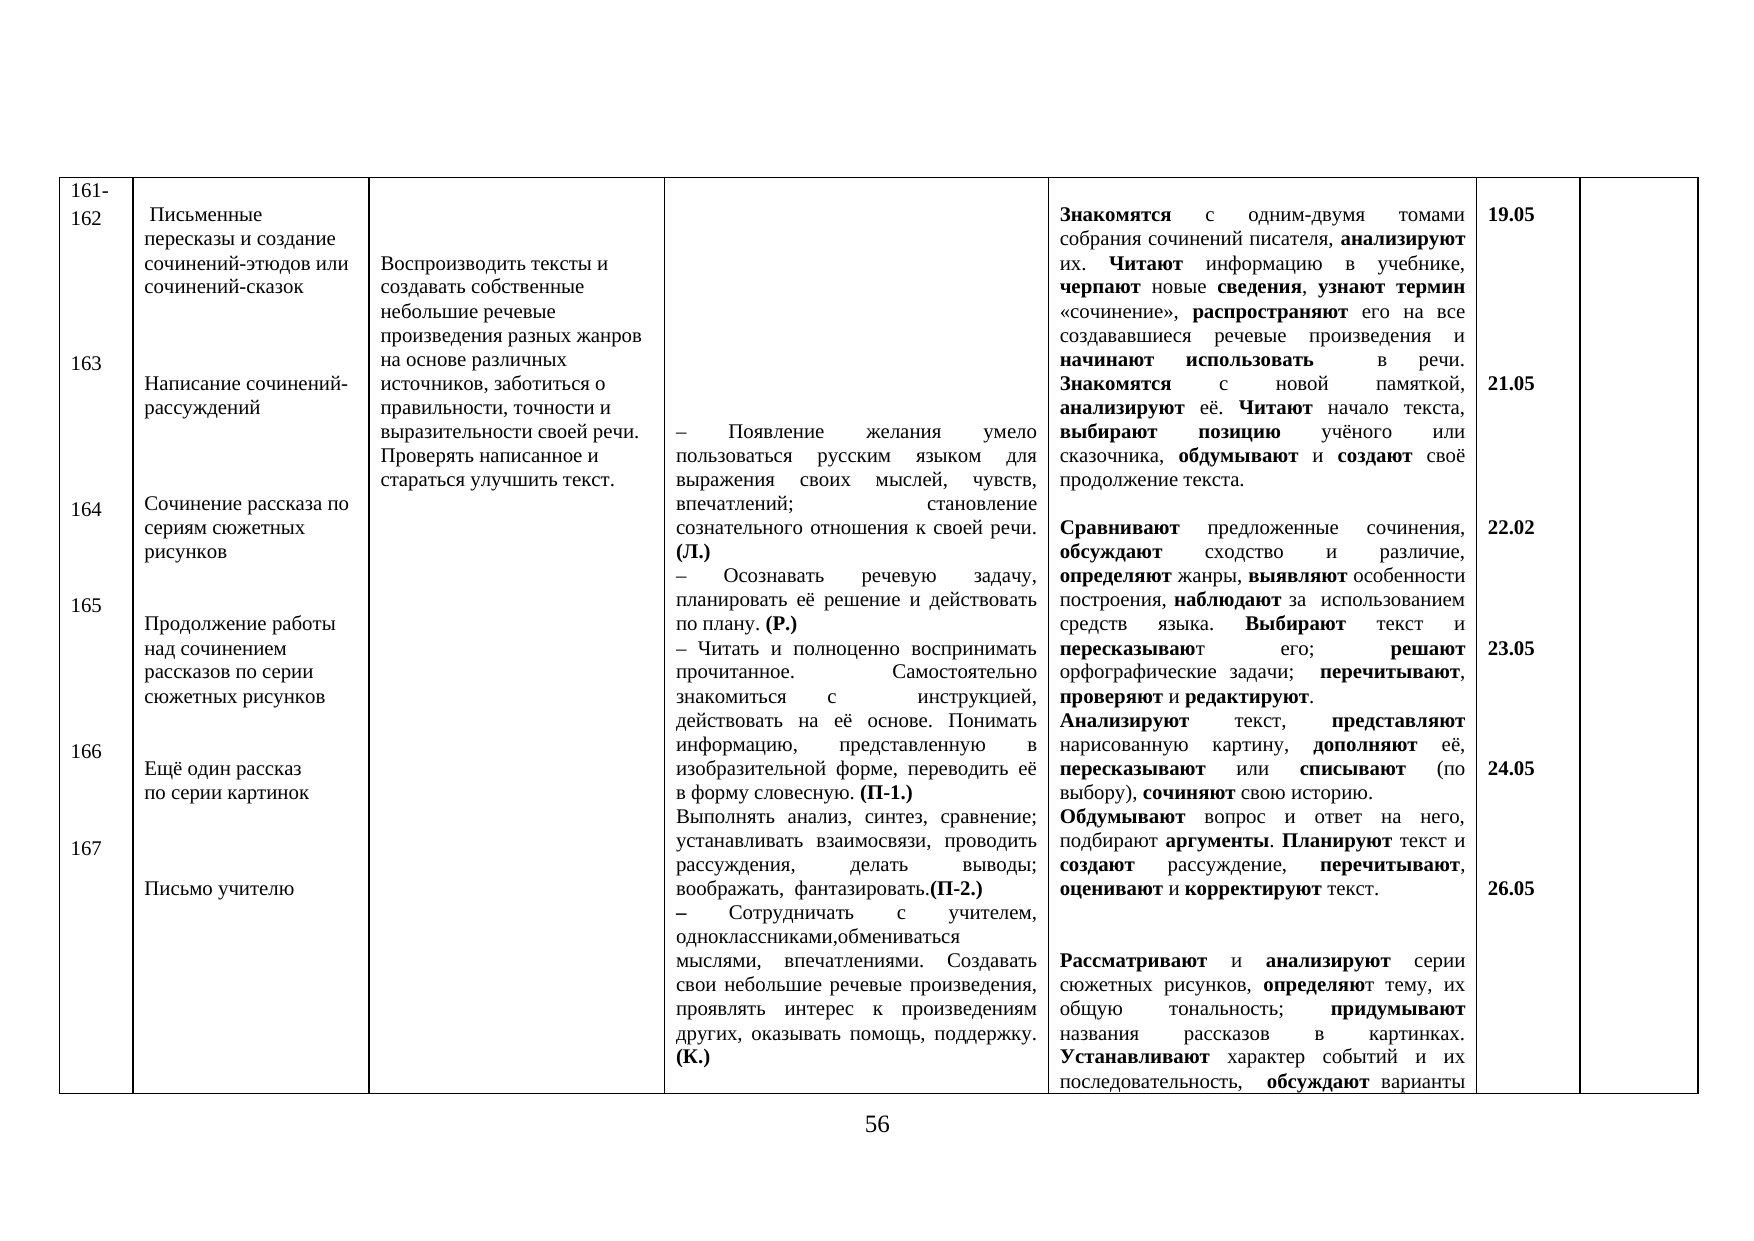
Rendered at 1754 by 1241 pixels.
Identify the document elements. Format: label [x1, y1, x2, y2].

table_cell [1477, 178, 1579, 1093]
table_cell [1581, 178, 1697, 1093]
table_cell [370, 178, 664, 1093]
table_cell [60, 178, 132, 1093]
table_cell [1049, 178, 1476, 1093]
table_cell [134, 178, 368, 1093]
table_cell [665, 178, 1048, 1093]
